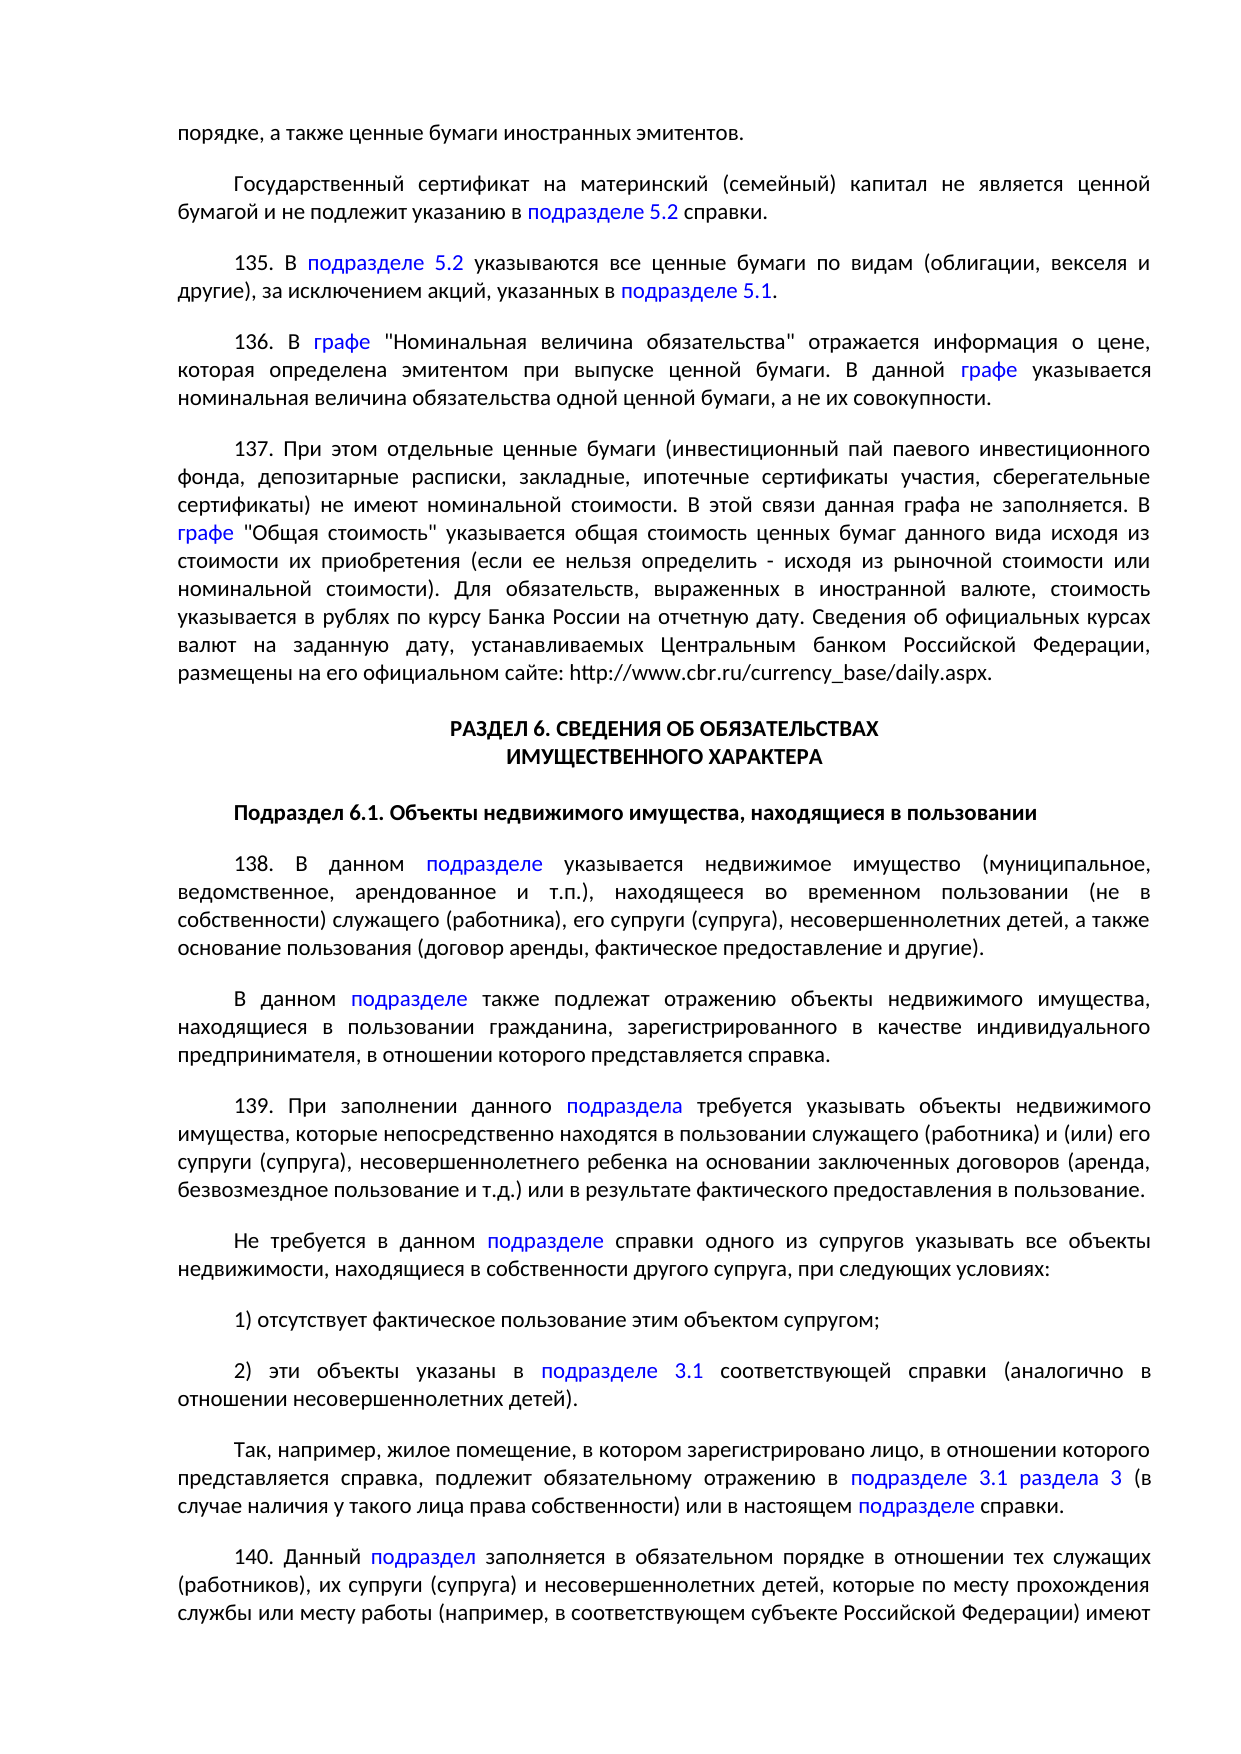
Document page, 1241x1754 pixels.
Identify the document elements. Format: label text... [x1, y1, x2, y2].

title ИМУЩЕСТВЕННОГО ХАРАКТЕРА [177, 742, 1152, 770]
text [177, 1542, 1152, 1626]
text 139. При заполнении данного подраздела требуется указывать объекты недвижимого имущества, которые непосредственно находятся в пользовании служащего (работника) и (или) его супруги (супруга), несовершеннолетнего ребенка на основании заключенных договоров (аренда, безвозмездное пользование и т.д.) или в результате фактического предоставления в пользование. [177, 1091, 1152, 1203]
text В данном подразделе также подлежат отражению объекты недвижимого имущества, находящиеся в пользовании гражданина, зарегистрированного в качестве индивидуального предпринимателя, в отношении которого представляется справка. [177, 984, 1152, 1068]
text 138. В данном подразделе указывается недвижимое имущество (муниципальное, ведомственное, арендованное и т.п.), находящееся во временном пользовании (не в собственности) служащего (работника), его супруги (супруга), несовершеннолетних детей, а также основание пользования (договор аренды, фактическое предоставление и другие). [177, 849, 1152, 961]
text 137. При этом отдельные ценные бумаги (инвестиционный пай паевого инвестиционного фонда, депозитарные расписки, закладные, ипотечные сертификаты участия, сберегательные сертификаты) не имеют номинальной стоимости. В этой связи данная графа не заполняется. В графе "Общая стоимость" указывается общая стоимость ценных бумаг данного вида исходя из стоимости их приобретения (если ее нельзя определить - исходя из рыночной стоимости или номинальной стоимости). Для обязательств, выраженных в иностранной валюте, стоимость указывается в рублях по курсу Банка России на отчетную дату. Сведения об официальных курсах валют на заданную дату, устанавливаемых Центральным банком Российской Федерации, размещены на его официальном сайте: http://www.cbr.ru/currency_base/daily.aspx. [177, 434, 1152, 686]
title РАЗДЕЛ 6. СВЕДЕНИЯ ОБ ОБЯЗАТЕЛЬСТВАХ [177, 714, 1152, 742]
text Государственный сертификат на материнский (семейный) капитал не является ценной бумагой и не подлежит указанию в подразделе 5.2 справки. [177, 169, 1152, 225]
text Не требуется в данном подразделе справки одного из супругов указывать все объекты недвижимости, находящиеся в собственности другого супруга, при следующих условиях: [177, 1226, 1152, 1282]
text 2) эти объекты указаны в подразделе 3.1 соответствующей справки (аналогично в отношении несовершеннолетних детей). [177, 1356, 1152, 1412]
text 136. В графе "Номинальная величина обязательства" отражается информация о цене, которая определена эмитентом при выпуске ценной бумаги. В данной графе указывается номинальная величина обязательства одной ценной бумаги, а не их совокупности. [177, 327, 1152, 411]
title Подраздел 6.1. Объекты недвижимого имущества, находящиеся в пользовании [177, 798, 1152, 826]
text 135. В подразделе 5.2 указываются все ценные бумаги по видам (облигации, векселя и другие), за исключением акций, указанных в подразделе 5.1. [177, 248, 1152, 304]
text Так, например, жилое помещение, в котором зарегистрировано лицо, в отношении которого представляется справка, подлежит обязательному отражению в подразделе 3.1 раздела 3 (в случае наличия у такого лица права собственности) или в настоящем подразделе справки. [177, 1435, 1152, 1519]
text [177, 118, 1152, 146]
text 1) отсутствует фактическое пользование этим объектом супругом; [177, 1305, 1152, 1333]
